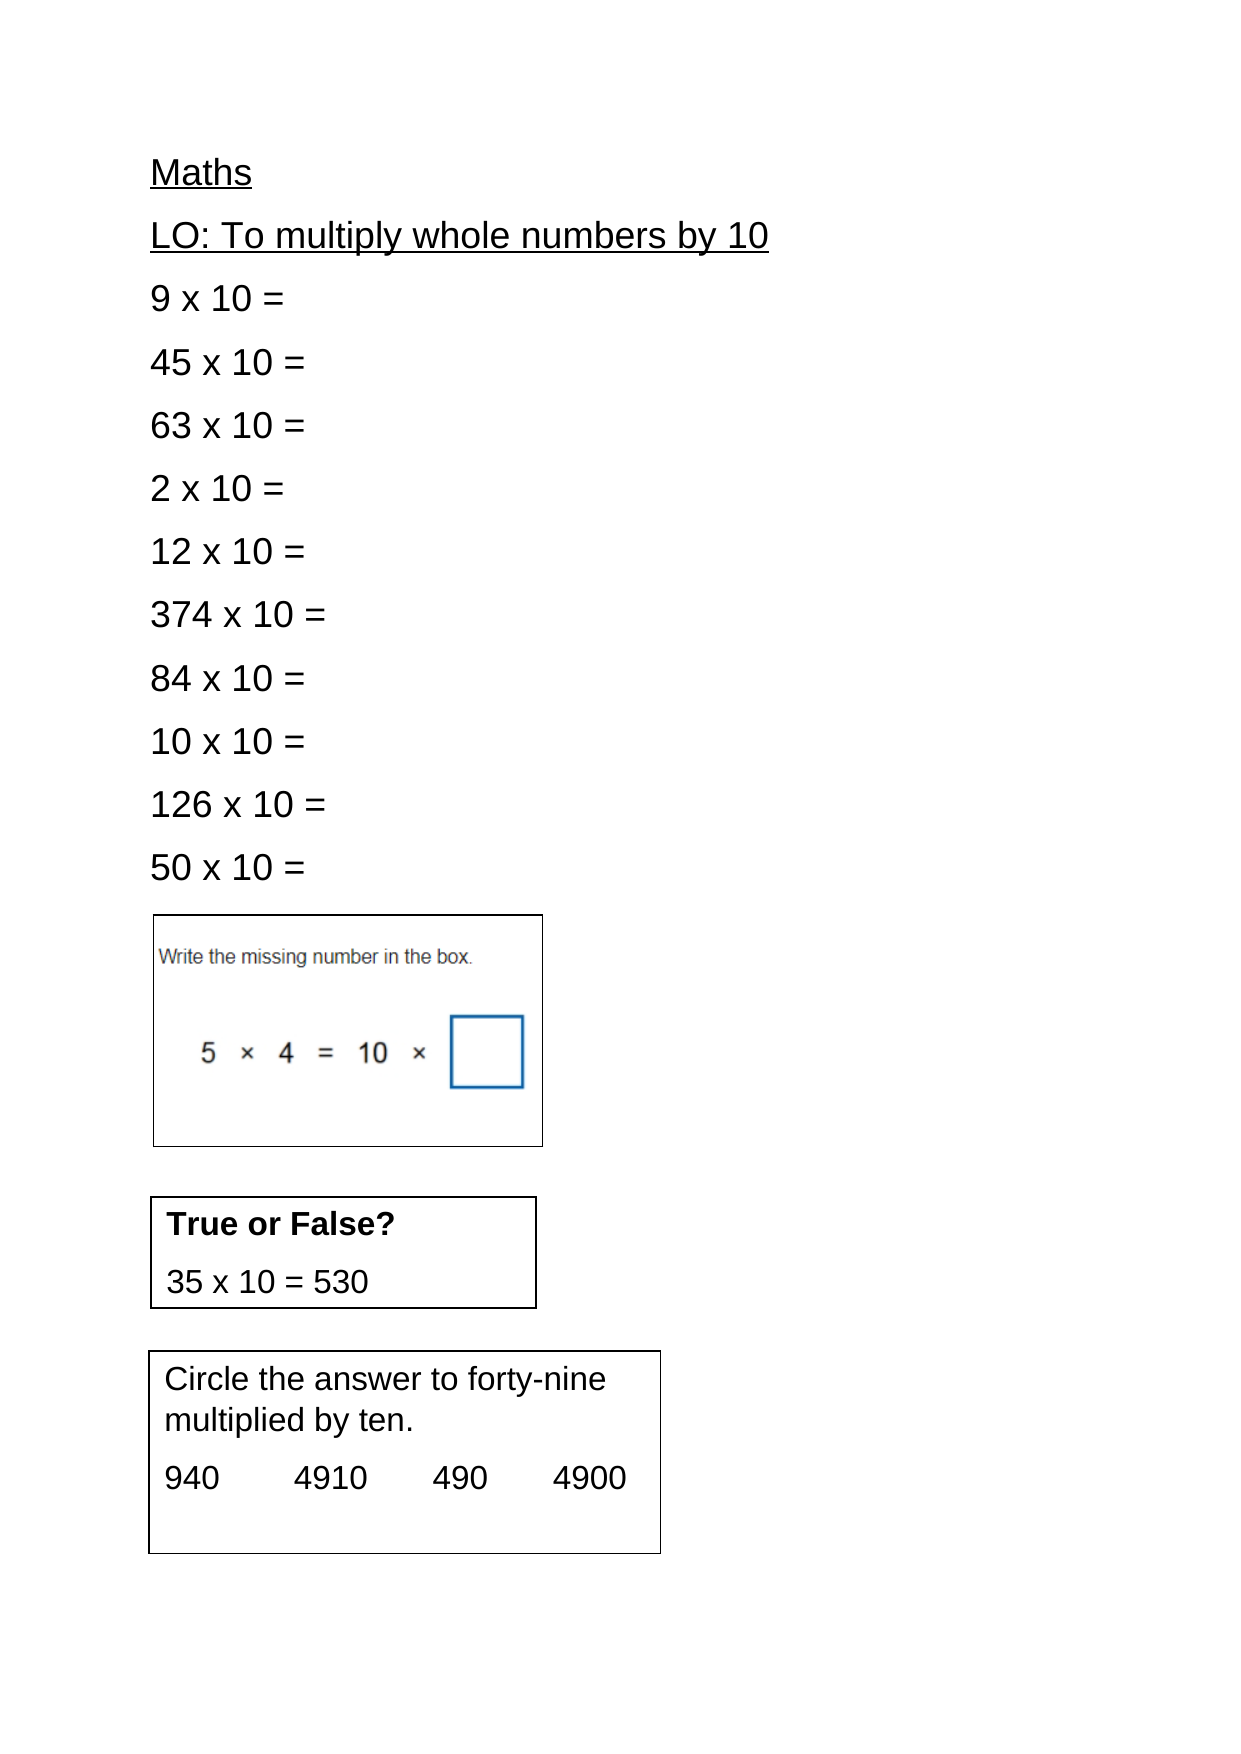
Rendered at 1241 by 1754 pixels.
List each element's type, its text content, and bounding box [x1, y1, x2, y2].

text LO: To multiply whole numbers by 10 [150, 213, 1090, 256]
text 126 x 10 = [150, 782, 1090, 825]
text Maths [150, 150, 1090, 193]
text 84 x 10 = [150, 656, 1090, 699]
text 45 x 10 = [150, 340, 1090, 383]
text 2 x 10 = [150, 466, 1090, 509]
text 9 x 10 = [150, 276, 1090, 319]
text 50 x 10 = [150, 846, 1090, 889]
text 12 x 10 = [150, 529, 1090, 572]
text 63 x 10 = [150, 403, 1090, 446]
text 374 x 10 = [150, 593, 1090, 636]
picture [154, 916, 542, 1146]
text 10 x 10 = [150, 719, 1090, 762]
